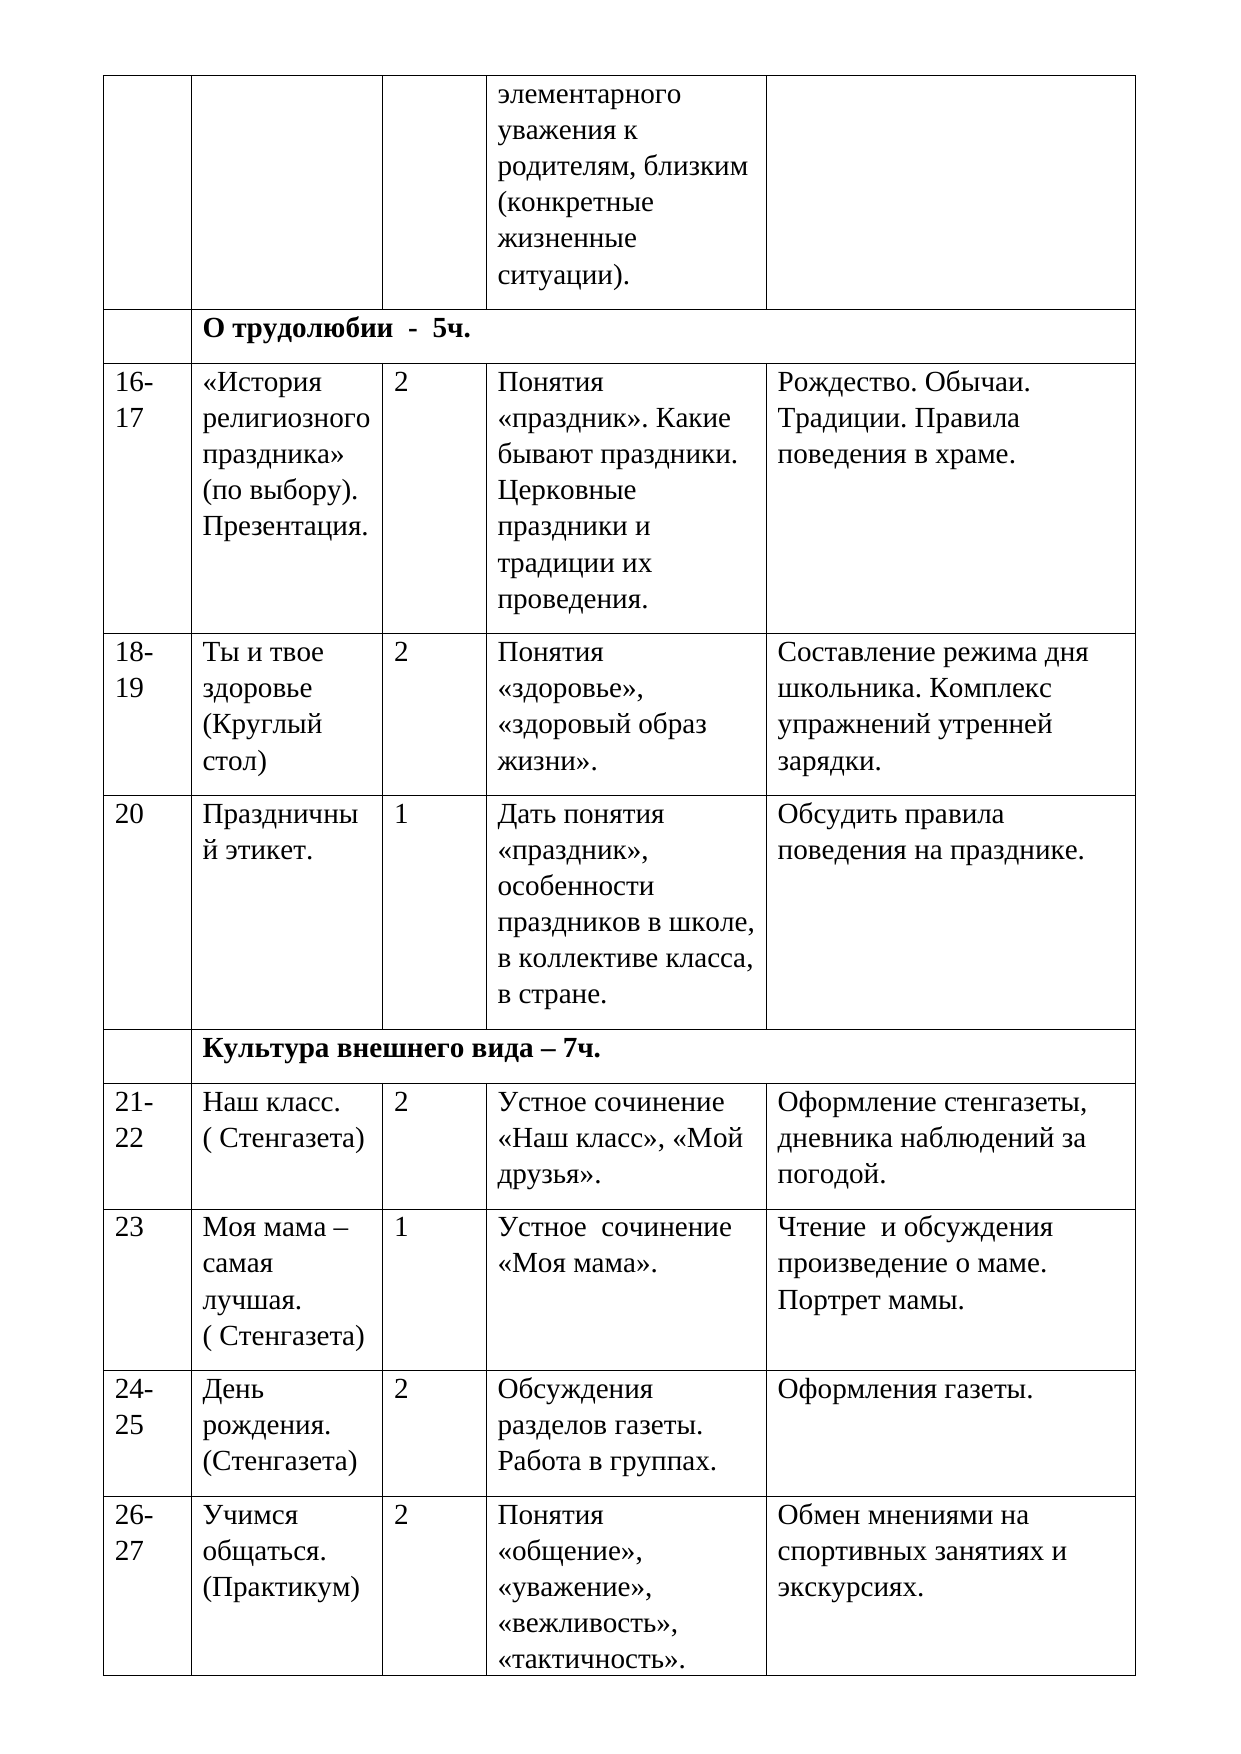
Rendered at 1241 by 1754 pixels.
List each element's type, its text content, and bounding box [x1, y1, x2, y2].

table_cell 16-17 [104, 364, 191, 633]
table_cell 26-27 [104, 1497, 191, 1675]
table_cell 23 [104, 1210, 191, 1370]
table_cell «История религиозного праздника» (по выбору). Презентация. [192, 364, 382, 633]
table_cell Понятия «здоровье», «здоровый образ жизни». [487, 634, 766, 795]
table_cell День рождения. (Стенгазета) [192, 1371, 382, 1496]
table_cell [104, 310, 191, 363]
table_cell 1 [383, 1210, 486, 1370]
table_cell Дать понятия «праздник», особенности праздников в школе, в коллективе класса, в стране. [487, 796, 766, 1029]
table_cell Понятия «праздник». Какие бывают праздники. Церковные праздники и традиции их проведения. [487, 364, 766, 633]
table_cell Обсудить правила поведения на празднике. [767, 796, 1135, 1029]
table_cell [767, 76, 1135, 309]
table_cell 2 [383, 364, 486, 633]
table_cell Праздничный этикет. [192, 796, 382, 1029]
table_cell [104, 1030, 191, 1083]
table_cell 2 [383, 1371, 486, 1496]
table_cell 15 [104, 76, 191, 309]
table_cell О трудолюбии - 5ч. [192, 310, 1135, 363]
table_cell 1 [383, 796, 486, 1029]
table_cell 18- 19 [104, 634, 191, 795]
table_cell 2 [383, 1084, 486, 1208]
table_cell Составление режима дня школьника. Комплекс упражнений утренней зарядки. [767, 634, 1135, 795]
table_cell 20 [104, 796, 191, 1029]
table_cell 2 [383, 1497, 486, 1675]
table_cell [487, 1497, 766, 1675]
table_cell 21-22 [104, 1084, 191, 1208]
table_cell 2 [383, 634, 486, 795]
table_cell Обсуждения разделов газеты. Работа в группах. [487, 1371, 766, 1496]
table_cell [192, 1497, 382, 1675]
table_cell Оформления газеты. [767, 1371, 1135, 1496]
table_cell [192, 76, 382, 309]
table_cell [767, 1497, 1135, 1675]
table_cell Наш класс. ( Стенгазета) [192, 1084, 382, 1208]
table_cell 24-25 [104, 1371, 191, 1496]
table_cell Устное сочинение «Моя мама». [487, 1210, 766, 1370]
table_cell 1 [383, 76, 486, 309]
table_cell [487, 76, 766, 309]
table_cell Ты и твое здоровье (Круглый стол) [192, 634, 382, 795]
table_cell Культура внешнего вида – 7ч. [192, 1030, 1135, 1083]
table_cell Оформление стенгазеты, дневника наблюдений за погодой. [767, 1084, 1135, 1208]
table_cell Моя мама – самая лучшая. ( Стенгазета) [192, 1210, 382, 1370]
table_cell Устное сочинение «Наш класс», «Мой друзья». [487, 1084, 766, 1208]
table_cell Рождество. Обычаи. Традиции. Правила поведения в храме. [767, 364, 1135, 633]
table_cell Чтение и обсуждения произведение о маме. Портрет мамы. [767, 1210, 1135, 1370]
